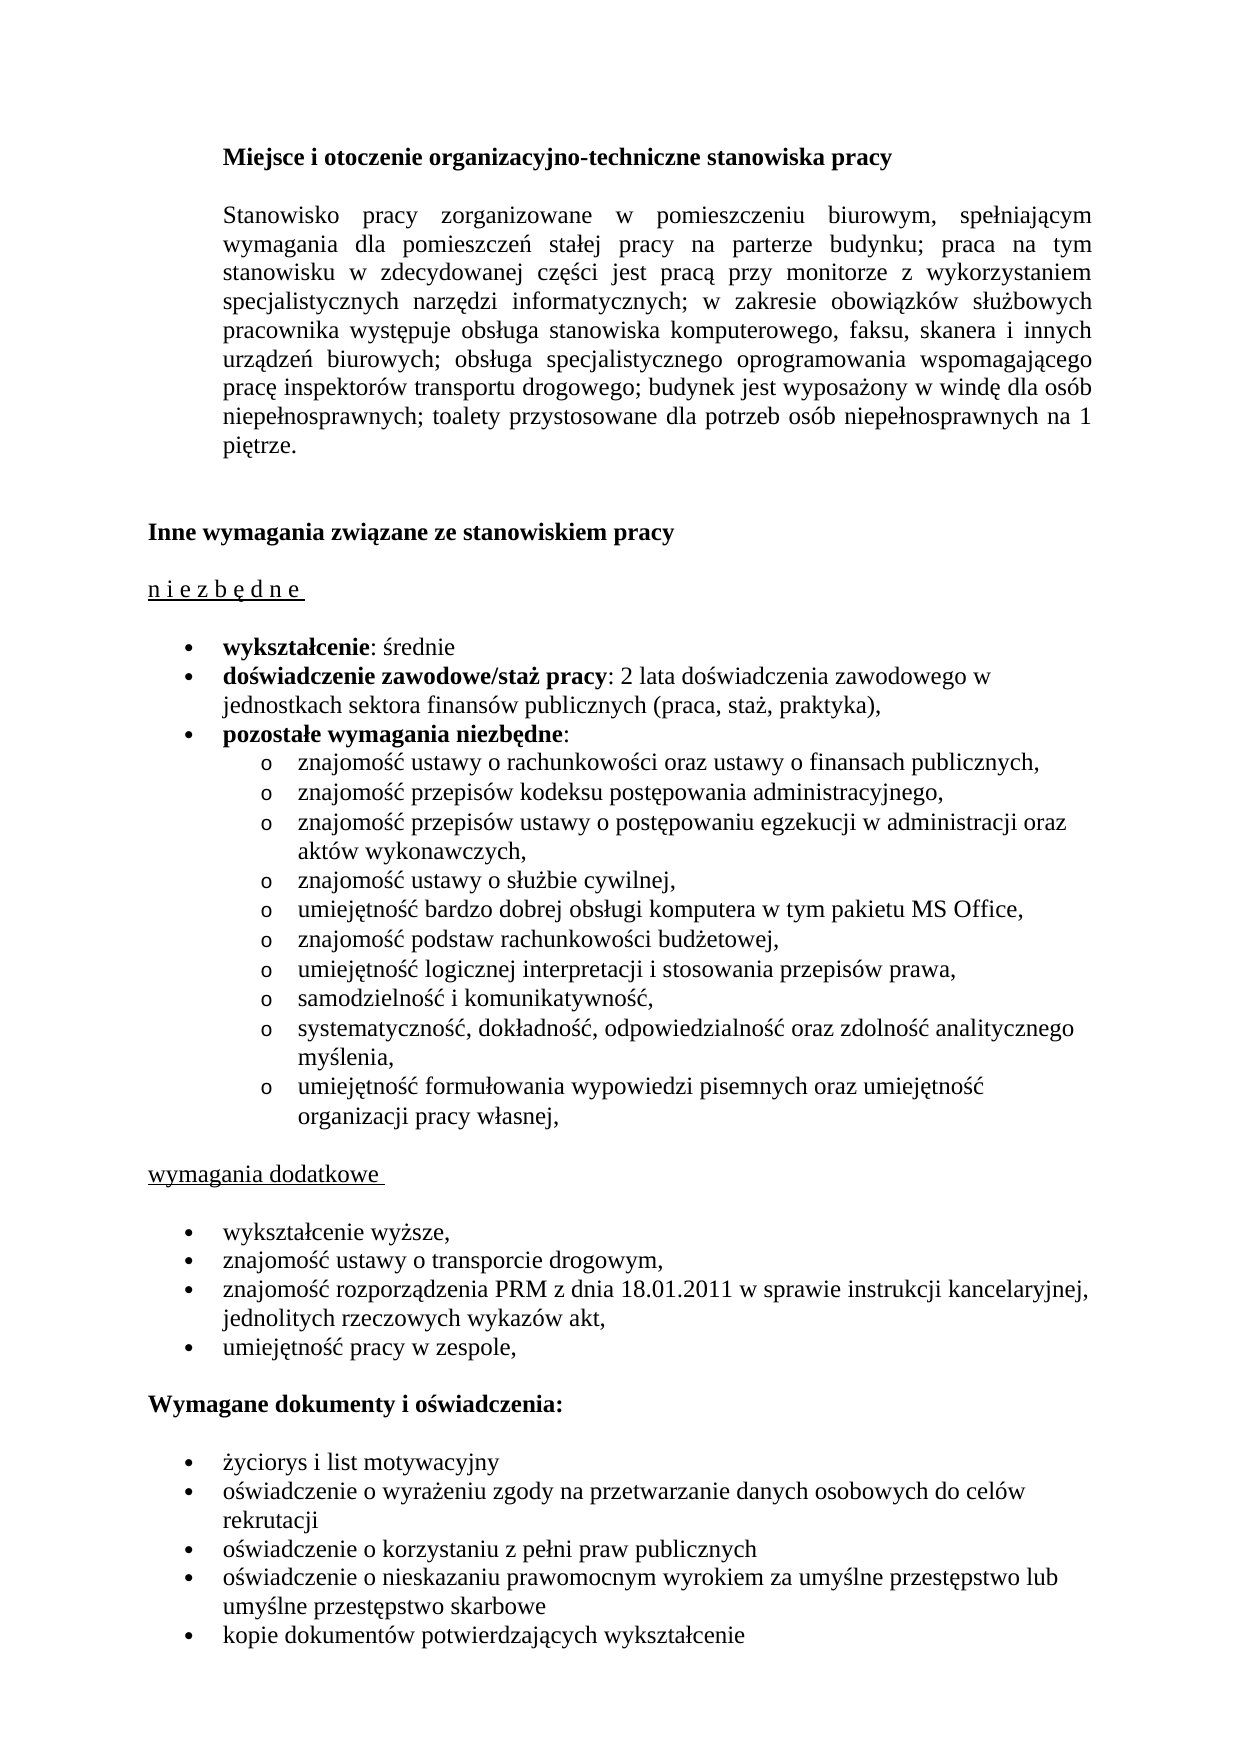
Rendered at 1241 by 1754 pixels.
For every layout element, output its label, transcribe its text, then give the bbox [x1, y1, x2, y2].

list samodzielność i komunikatywność, [260, 983, 1093, 1013]
list znajomość rozporządzenia PRM z dnia 18.01.2011 w sprawie instrukcji kancelaryjnej, jednolitych rzeczowych wykazów akt, [185, 1274, 1093, 1332]
list pozostałe wymagania niezbędne: [185, 719, 1093, 747]
list życiorys i list motywacyjny [185, 1447, 1093, 1476]
text Wymagane dokumenty i oświadczenia: [148, 1389, 1093, 1418]
text Inne wymagania związane ze stanowiskiem pracy [148, 517, 1093, 545]
text n i e z b ę d n e [148, 574, 1093, 603]
list oświadczenie o nieskazaniu prawomocnym wyrokiem za umyślne przestępstwo lub umyślne przestępstwo skarbowe [185, 1562, 1093, 1620]
text Miejsce i otoczenie organizacyjno-techniczne stanowiska pracy [223, 142, 1093, 171]
list doświadczenie zawodowe/staż pracy: 2 lata doświadczenia zawodowego w jednostkach sektora finansów publicznych (praca, staż, praktyka), [185, 661, 1093, 719]
list oświadczenie o wyrażeniu zgody na przetwarzanie danych osobowych do celów rekrutacji [185, 1476, 1093, 1534]
list znajomość podstaw rachunkowości budżetowej, [260, 924, 1093, 954]
list znajomość ustawy o służbie cywilnej, [260, 865, 1093, 894]
list systematyczność, dokładność, odpowiedzialność oraz zdolność analitycznego myślenia, [260, 1013, 1093, 1071]
list umiejętność pracy w zespole, [185, 1332, 1093, 1360]
list umiejętność formułowania wypowiedzi pisemnych oraz umiejętność organizacji pracy własnej, [260, 1071, 1093, 1129]
list znajomość ustawy o rachunkowości oraz ustawy o finansach publicznych, [260, 747, 1093, 777]
list kopie dokumentów potwierdzających wykształcenie [185, 1620, 1093, 1649]
text wymagania dodatkowe [148, 1159, 1093, 1187]
list wykształcenie: średnie [185, 632, 1093, 661]
list znajomość ustawy o transporcie drogowym, [185, 1245, 1093, 1274]
list wykształcenie wyższe, [185, 1217, 1093, 1245]
list znajomość przepisów kodeksu postępowania administracyjnego, [260, 777, 1093, 807]
list umiejętność bardzo dobrej obsługi komputera w tym pakietu MS Office, [260, 894, 1093, 924]
text Stanowisko pracy zorganizowane w pomieszczeniu biurowym, spełniającym wymagania dla pomieszczeń stałej pracy na parterze budynku; praca na tym stanowisku w zdecydowanej części jest pracą przy monitorze z wykorzystaniem specjalistycznych narzędzi informatycznych; w zakresie obowiązków służbowych pracownika występuje obsługa stanowiska komputerowego, faksu, skanera i innych urządzeń biurowych; obsługa specjalistycznego oprogramowania wspomagającego pracę inspektorów transportu drogowego; budynek jest wyposażony w windę dla osób niepełnosprawnych; toalety przystosowane dla potrzeb osób niepełnosprawnych na 1 piętrze. [223, 171, 1093, 487]
list znajomość przepisów ustawy o postępowaniu egzekucji w administracji oraz aktów wykonawczych, [260, 807, 1093, 865]
list umiejętność logicznej interpretacji i stosowania przepisów prawa, [260, 954, 1093, 983]
list oświadczenie o korzystaniu z pełni praw publicznych [185, 1534, 1093, 1562]
